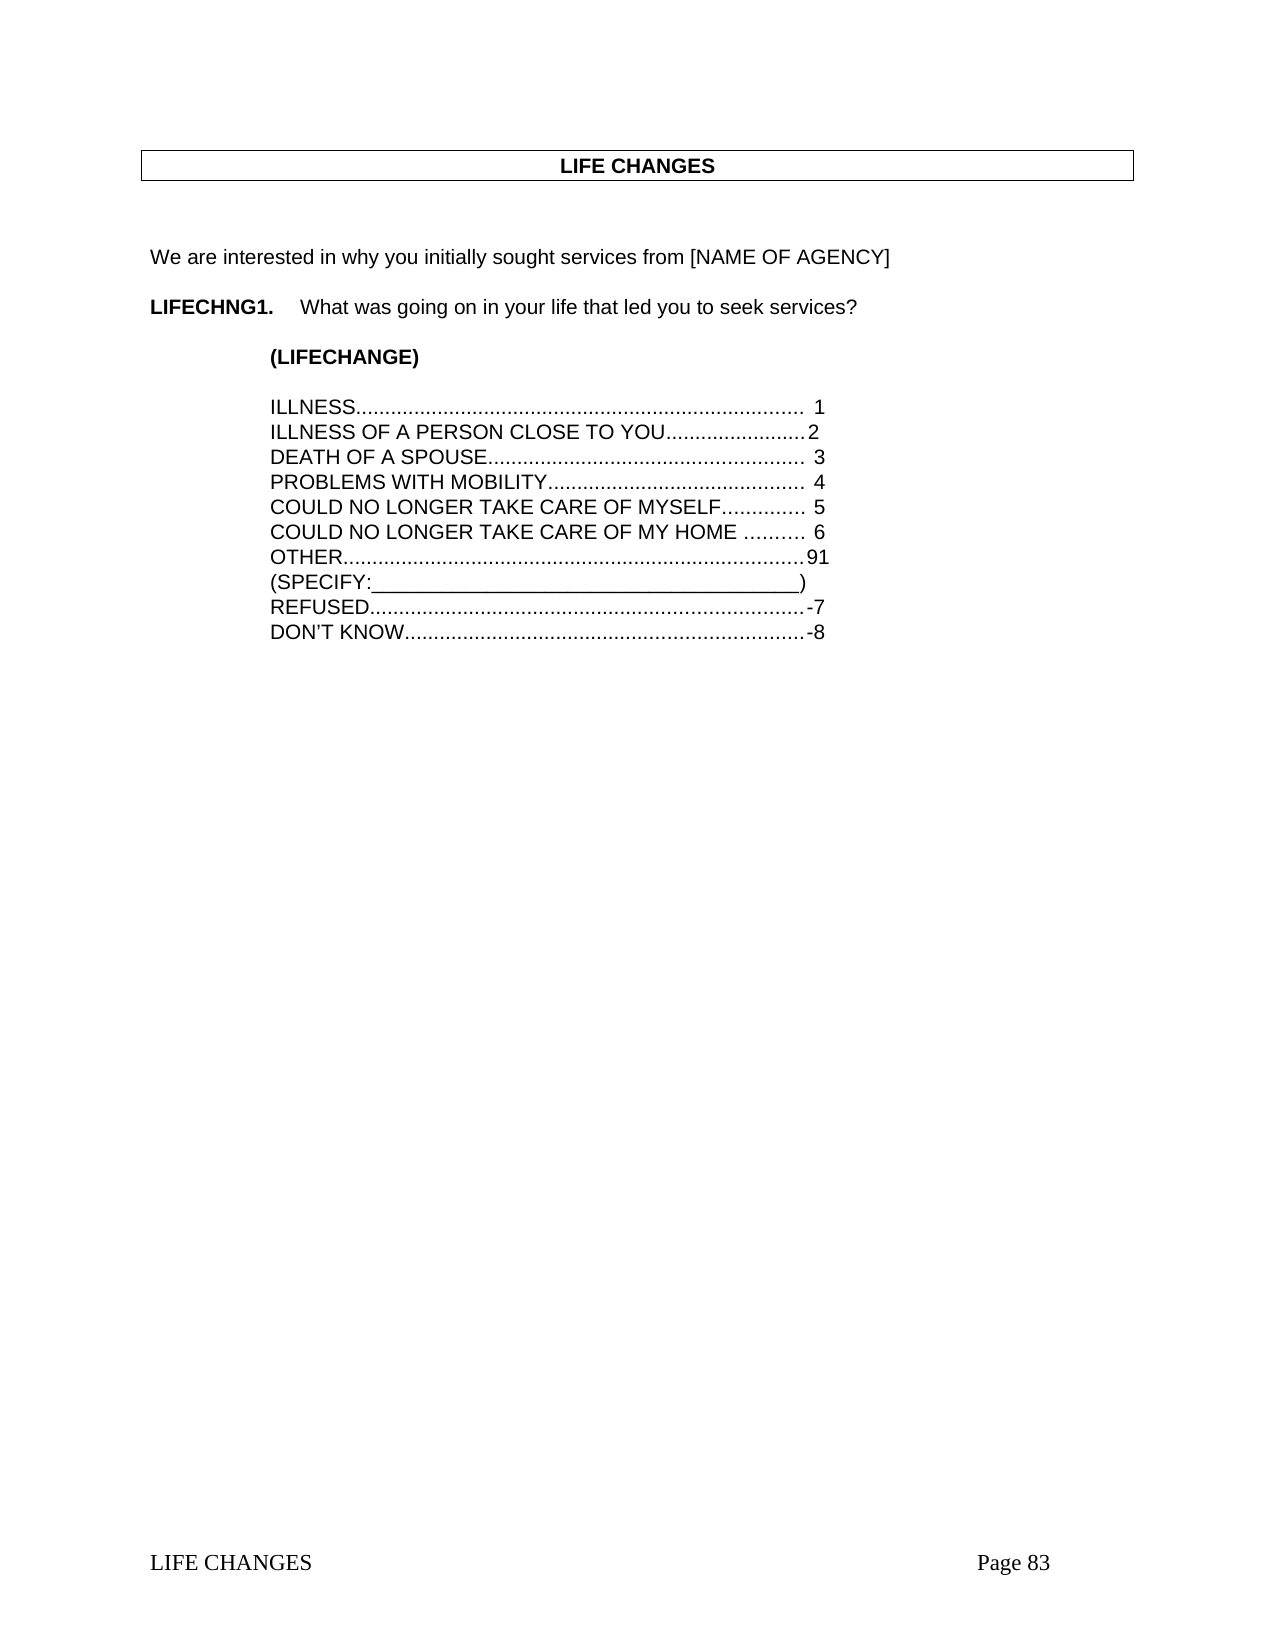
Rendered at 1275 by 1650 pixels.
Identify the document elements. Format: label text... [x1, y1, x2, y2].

text COULD NO LONGER TAKE CARE OF MYSELF 5 [270, 494, 1125, 519]
text ILLNESS OF A PERSON CLOSE TO YOU 2 [270, 419, 1125, 444]
text (LIFECHANGE) [270, 344, 1125, 369]
text DEATH OF A SPOUSE 3 [270, 444, 1125, 469]
text (SPECIFY: ) [270, 569, 1125, 594]
text ILLNESS 1 [270, 394, 1125, 419]
text REFUSED -7 [270, 594, 1125, 619]
text OTHER 91 [270, 544, 1125, 569]
text PROBLEMS WITH MOBILITY 4 [270, 469, 1125, 494]
text We are interested in why you initially sought services from [NAME OF AGENCY] [150, 244, 1125, 269]
text LIFECHNG1. What was going on in your life that led you to seek services? [150, 294, 1125, 319]
text LIFE CHANGES [142, 151, 1133, 180]
text COULD NO LONGER TAKE CARE OF MY HOME 6 [270, 519, 1125, 544]
text DON’T KNOW -8 [270, 619, 1125, 644]
